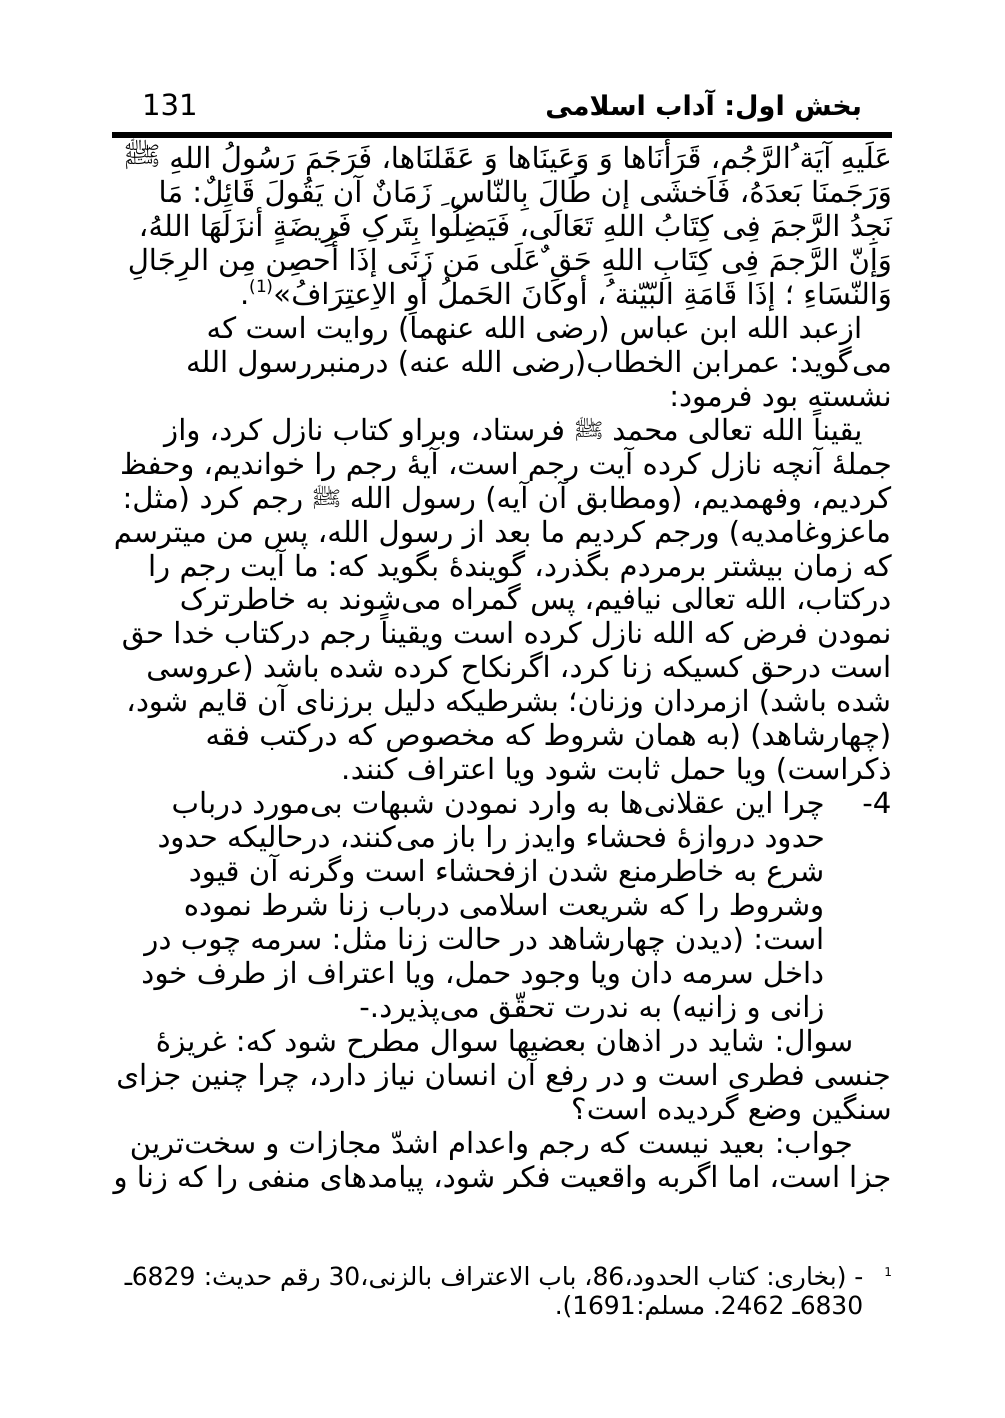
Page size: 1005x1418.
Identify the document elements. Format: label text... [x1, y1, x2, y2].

text ازعبد الله ابن عباس (رضی الله عنهما) روایت است که می‌گوید: عمرابن الخطاب(رضی الله عنه) درمنبررسول الله نشسته بود فرمود: [112, 311, 892, 413]
text یقیناً الله تعالی محمد ﷺ فرستاد، وبراو کتاب نازل کرد، واز جملۀ آنچه نازل کرده آیت رجم است، آیۀ رجم را خواندیم، وحفظ کردیم، وفهمدیم، (ومطابق آن آیه) رسول الله ﷺ رجم کرد (مثل: ماعزوغامدیه) ورجم کردیم ما بعد از رسول الله، پس من میترسم که زمان بیشتر برمردم بگذرد، گویندۀ بگوید که: ما آیت رجم را درکتاب، الله تعالی نیافیم، پس گمراه می‌شوند به خاطرترک نمودن فرض که الله نازل کرده است ویقیناً رجم درکتاب خدا حق است درحق کسیکه زنا کرد، اگرنکاح کرده شده باشد (عروسی شده باشد) ازمردان وزنان؛ بشرطیکه دلیل برزنای آن قایم شود، (چهارشاهد) (به همان شروط که مخصوص که درکتب فقه ذکراست) ویا حمل ثابت شود ویا اعتراف کنند. [112, 413, 892, 787]
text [112, 1126, 892, 1194]
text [112, 141, 892, 311]
text سوال: شاید در اذهان بعضیها سوال مطرح شود که: غریزۀ جنسی فطری است و در رفع آن انسان نیاز دارد، چرا چنین جزای سنگین وضع گردیده است؟ [112, 1024, 892, 1126]
list چرا این عقلانی‌ها به وارد نمودن شبهات بی‌مورد درباب حدود دروازۀ فحشاء وایدز را باز می‌کنند، درحالیکه حدود شرع به خاطرمنع شدن ازفحشاء است وگرنه آن قیود وشروط را که شریعت اسلامی درباب زنا شرط نموده است: (دیدن چهارشاهد در حالت زنا مثل: سرمه چوب در داخل سرمه دان ویا وجود حمل، ویا اعتراف از طرف خود زانی و زانیه) به ندرت تحقّق می‌پذیرد.- [112, 787, 862, 1024]
